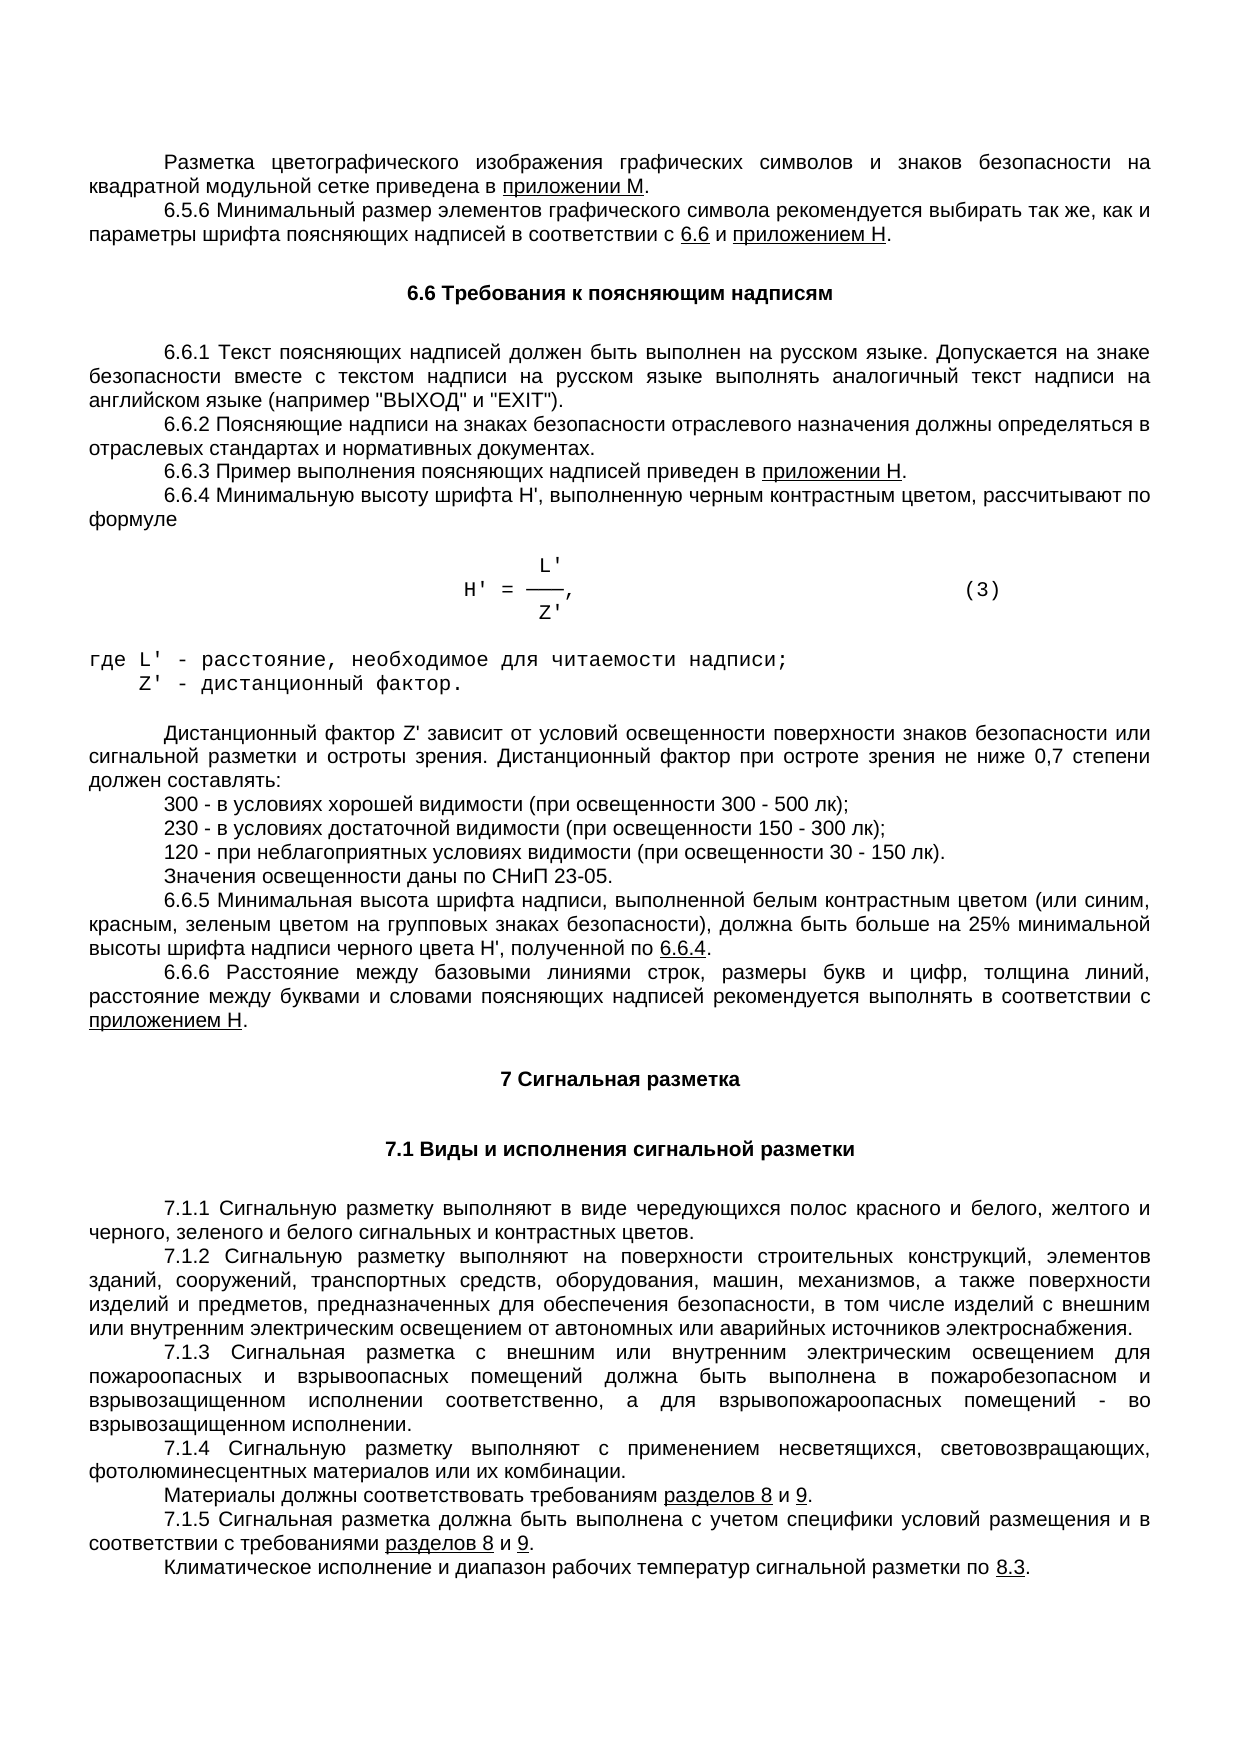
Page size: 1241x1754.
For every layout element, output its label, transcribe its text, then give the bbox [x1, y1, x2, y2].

text 6.6.3 Пример выполнения поясняющих надписей приведен в приложении Н. [88, 459, 1152, 483]
text Z' - дистанционный фактор. [88, 673, 1152, 697]
text 7.1.5 Сигнальная разметка должна быть выполнена с учетом специфики условий размещения и в соответствии с требованиями разделов 8 и 9. [88, 1507, 1152, 1555]
text 7.1.1 Сигнальную разметку выполняют в виде чередующихся полос красного и белого, желтого и черного, зеленого и белого сигнальных и контрастных цветов. [88, 1196, 1152, 1244]
text Н' = ───, (3) [88, 578, 1152, 602]
text Значения освещенности даны по СНиП 23-05. [88, 864, 1152, 888]
text 7 Сигнальная разметка [88, 1067, 1152, 1091]
text 6.6.2 Поясняющие надписи на знаках безопасности отраслевого назначения должны определяться в отраслевых стандартах и нормативных документах. [88, 411, 1152, 459]
text 230 - в условиях достаточной видимости (при освещенности 150 - 300 лк); [88, 816, 1152, 840]
text 6.6.1 Текст поясняющих надписей должен быть выполнен на русском языке. Допускается на знаке безопасности вместе с текстом надписи на русском языке выполнять аналогичный текст надписи на английском языке (например "ВЫХОД" и "EXIT"). [88, 339, 1152, 411]
text Z' [88, 602, 1152, 626]
text Дистанционный фактор Z' зависит от условий освещенности поверхности знаков безопасности или сигнальной разметки и остроты зрения. Дистанционный фактор при остроте зрения не ниже 0,7 степени должен составлять: [88, 720, 1152, 792]
text 7.1.4 Сигнальную разметку выполняют с применением несветящихся, световозвращающих, фотолюминесцентных материалов или их комбинации. [88, 1435, 1152, 1483]
text 6.6.6 Расстояние между базовыми линиями строк, размеры букв и цифр, толщина линий, расстояние между буквами и словами поясняющих надписей рекомендуется выполнять в соответствии с приложением Н. [88, 960, 1152, 1032]
text L' [88, 555, 1152, 578]
text 6.6.5 Минимальная высота шрифта надписи, выполненной белым контрастным цветом (или синим, красным, зеленым цветом на групповых знаках безопасности), должна быть больше на 25% минимальной высоты шрифта надписи черного цвета Н', полученной по 6.6.4. [88, 888, 1152, 960]
text 7.1.3 Сигнальная разметка с внешним или внутренним электрическим освещением для пожароопасных и взрывоопасных помещений должна быть выполнена в пожаробезопасном и взрывозащищенном исполнении соответственно, а для взрывопожароопасных помещений - во взрывозащищенном исполнении. [88, 1339, 1152, 1435]
text Материалы должны соответствовать требованиям разделов 8 и 9. [88, 1483, 1152, 1507]
text 6.6 Требования к поясняющим надписям [88, 281, 1152, 305]
text 300 - в условиях хорошей видимости (при освещенности 300 - 500 лк); [88, 792, 1152, 816]
text Разметка цветографического изображения графических символов и знаков безопасности на квадратной модульной сетке приведена в приложении М. [88, 150, 1152, 198]
text 7.1.2 Сигнальную разметку выполняют на поверхности строительных конструкций, элементов зданий, сооружений, транспортных средств, оборудования, машин, механизмов, а также поверхности изделий и предметов, предназначенных для обеспечения безопасности, в том числе изделий с внешним или внутренним электрическим освещением от автономных или аварийных источников электроснабжения. [88, 1244, 1152, 1339]
text Климатическое исполнение и диапазон рабочих температур сигнальной разметки по 8.3. [88, 1555, 1152, 1579]
text где L' - расстояние, необходимое для читаемости надписи; [88, 649, 1152, 673]
text 7.1 Виды и исполнения сигнальной разметки [88, 1137, 1152, 1161]
text 6.6.4 Минимальную высоту шрифта Н', выполненную черным контрастным цветом, рассчитывают по формуле [88, 483, 1152, 531]
text 120 - при неблагоприятных условиях видимости (при освещенности 30 - 150 лк). [88, 840, 1152, 864]
text 6.5.6 Минимальный размер элементов графического символа рекомендуется выбирать так же, как и параметры шрифта поясняющих надписей в соответствии с 6.6 и приложением Н. [88, 198, 1152, 246]
